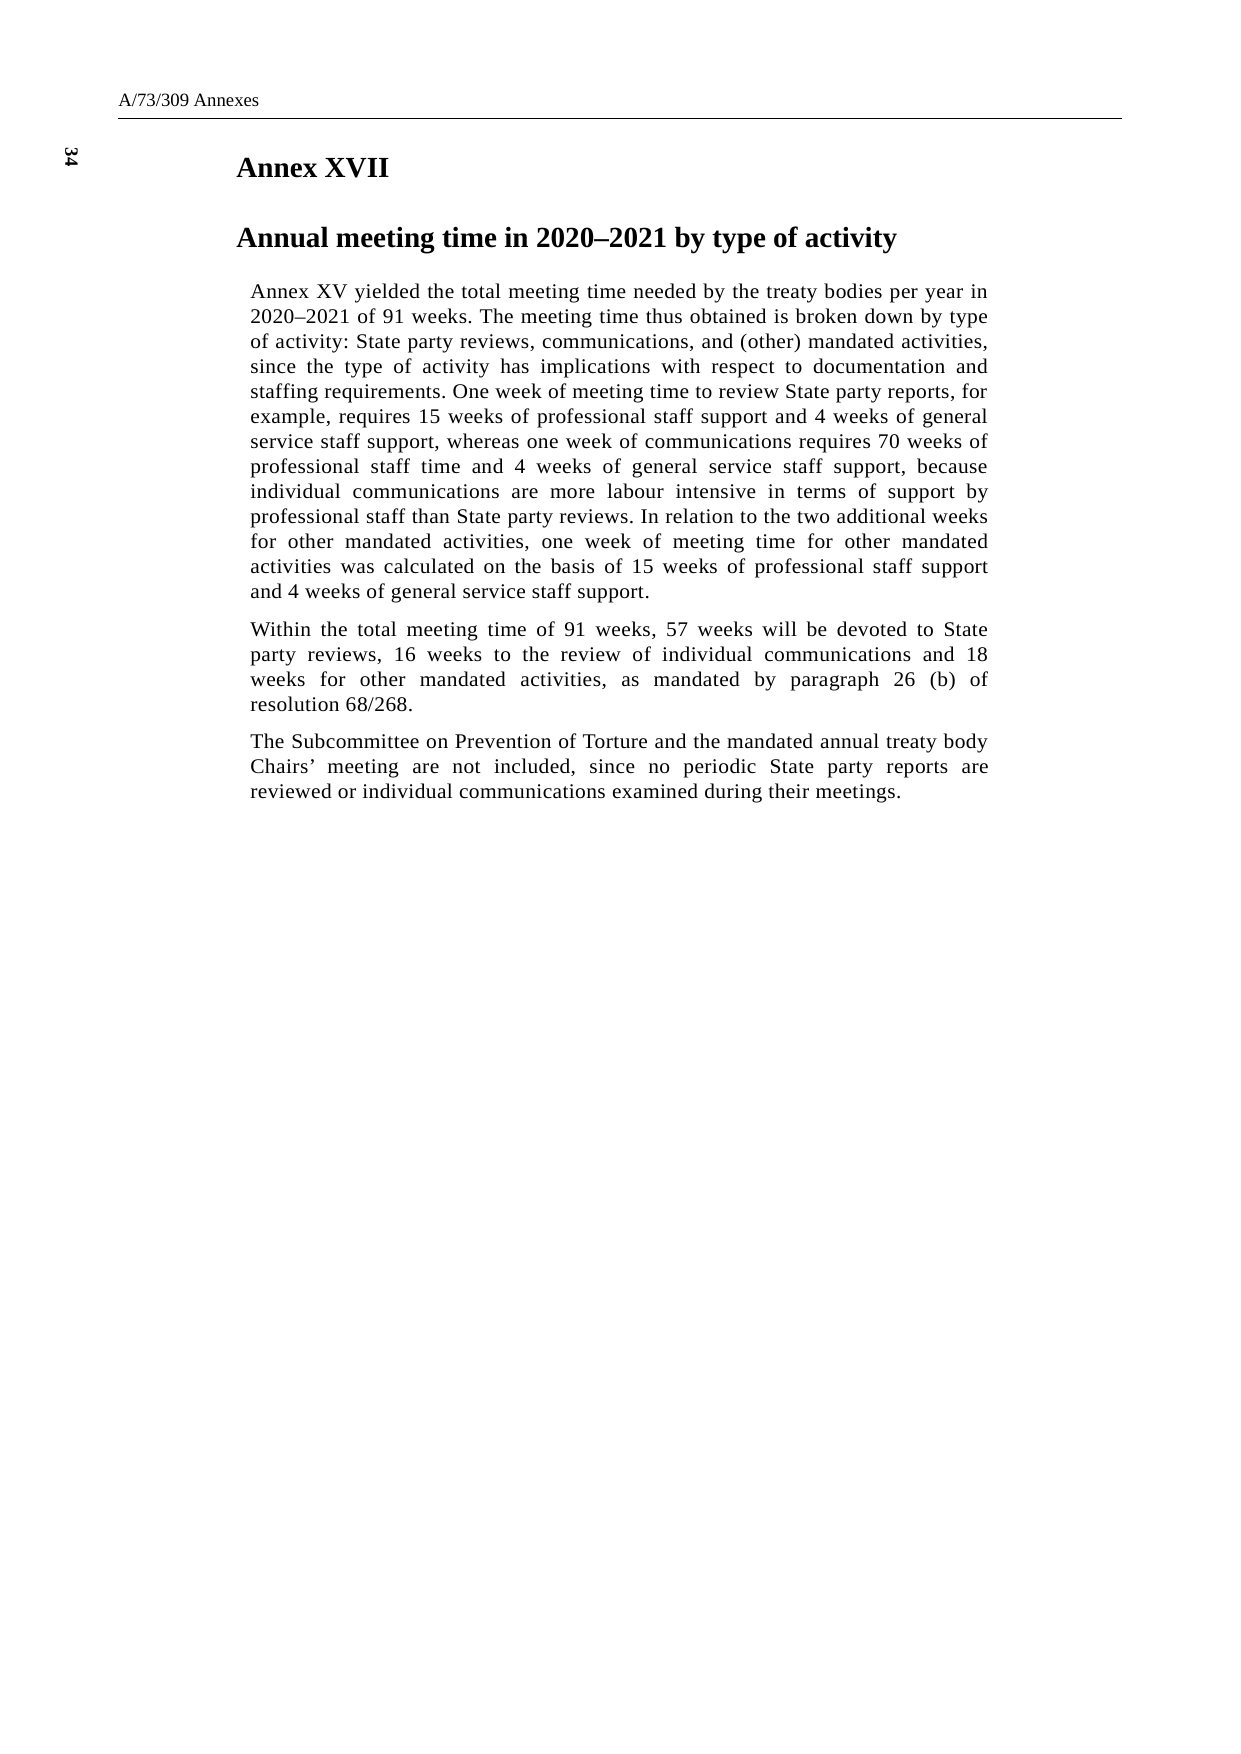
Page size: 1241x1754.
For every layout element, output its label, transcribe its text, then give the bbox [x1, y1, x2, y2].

text Annex XV yielded the total meeting time needed by the treaty bodies per year in 2020–2021 of 91 weeks. The meeting time thus obtained is broken down by type of activity: State party reviews, communications, and (other) mandated activities, since the type of activity has implications with respect to documentation and staffing requirements. One week of meeting time to review State party reports, for example, requires 15 weeks of professional staff support and 4 weeks of general service staff support, whereas one week of communications requires 70 weeks of professional staff time and 4 weeks of general service staff support, because individual communications are more labour intensive in terms of support by professional staff than State party reviews. In relation to the two additional weeks for other mandated activities, one week of meeting time for other mandated activities was calculated on the basis of 15 weeks of professional staff support and 4 weeks of general service staff support. [250, 279, 990, 604]
text The Subcommittee on Prevention of Torture and the mandated annual treaty body Chairs’ meeting are not included, since no periodic State party reports are reviewed or individual communications examined during their meetings. [250, 729, 990, 804]
text Within the total meeting time of 91 weeks, 57 weeks will be devoted to State party reviews, 16 weeks to the review of individual communications and 18 weeks for other mandated activities, as mandated by paragraph 26 (b) of resolution 68/268. [250, 616, 990, 716]
text Annex XVII [118, 148, 1004, 185]
text Annual meeting time in 2020–2021 by type of activity [118, 223, 1004, 254]
